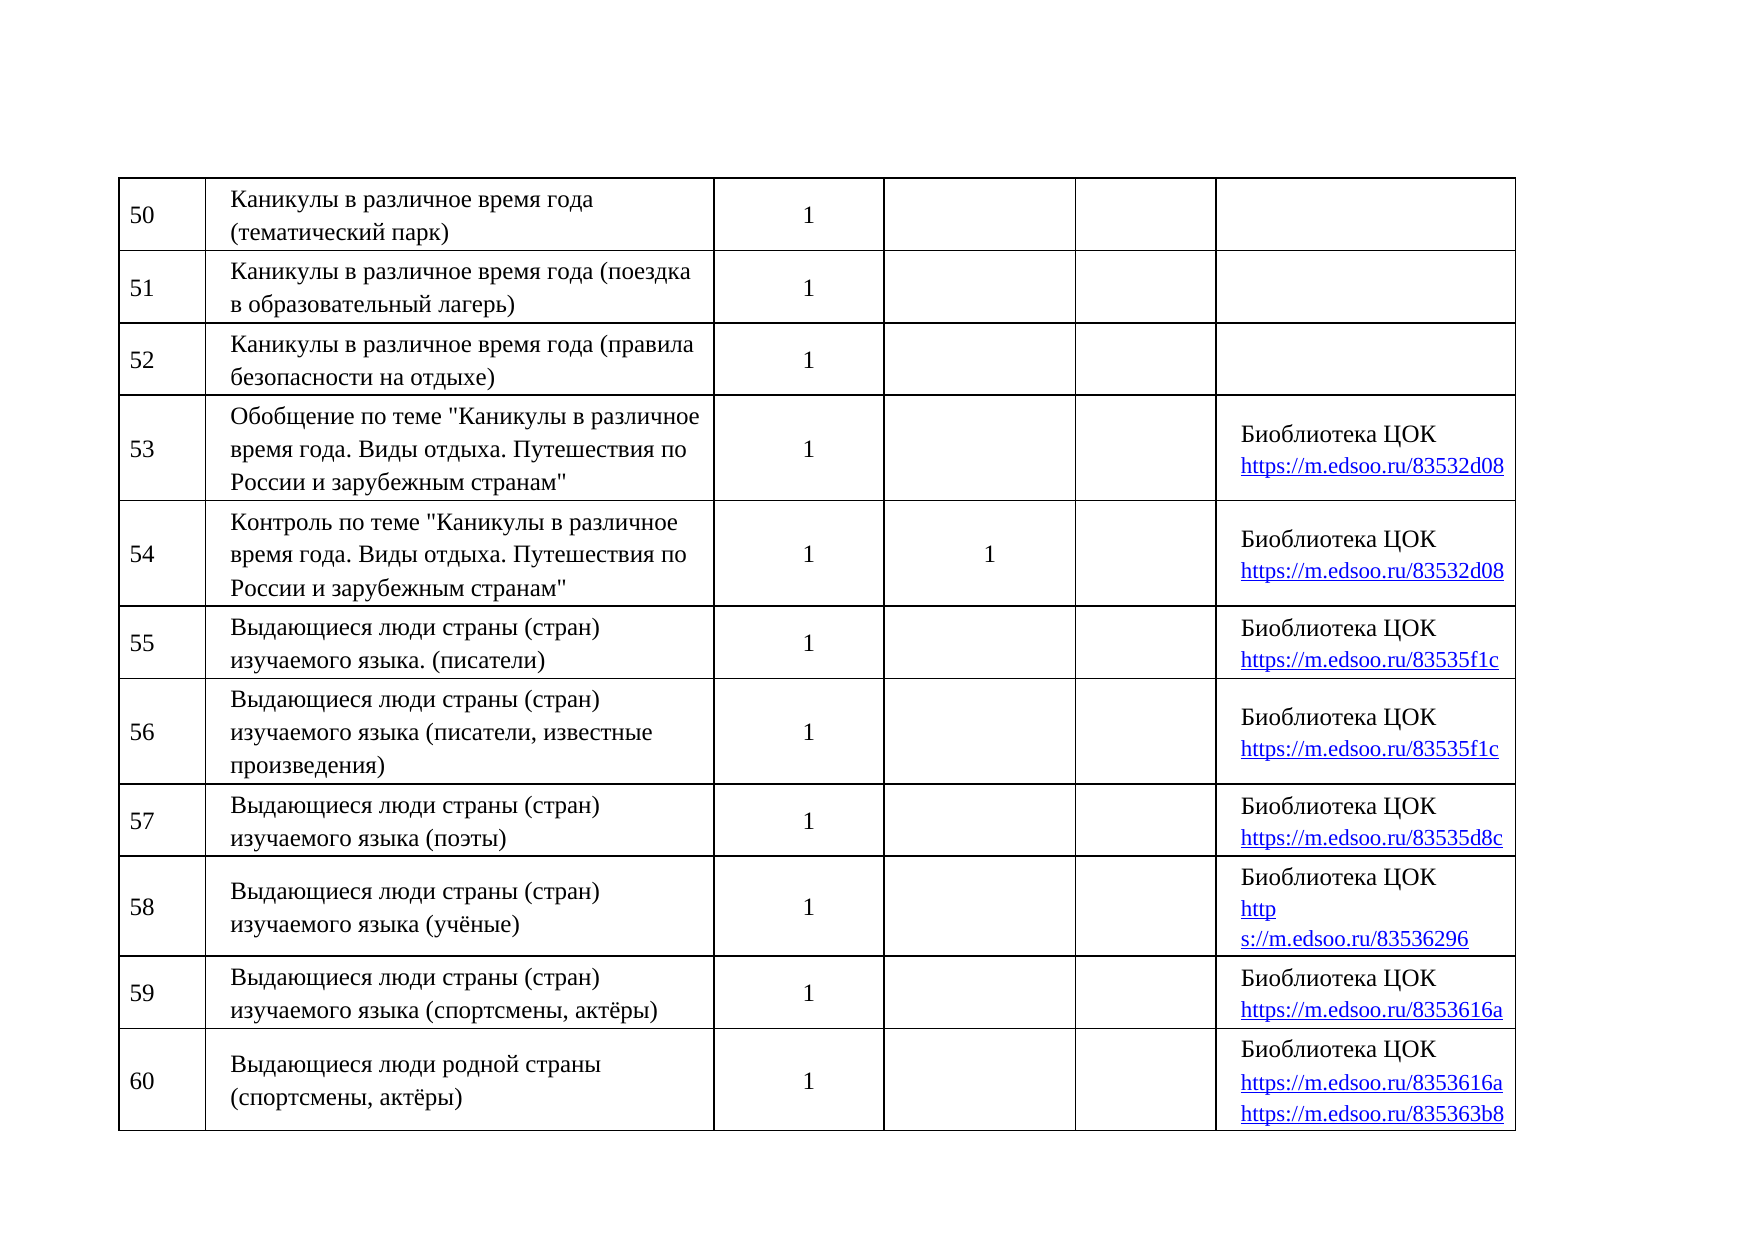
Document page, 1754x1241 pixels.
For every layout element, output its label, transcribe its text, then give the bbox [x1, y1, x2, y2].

table_cell Обобщение по теме "Каникулы в различное время года. Виды отдыха. Путешествия по России и зарубежным странам" [206, 396, 713, 500]
table_cell [885, 785, 1075, 855]
table_cell [1217, 179, 1515, 249]
table_cell 1 [715, 679, 883, 783]
table_cell 1 [715, 1029, 883, 1130]
table_cell Каникулы в различное время года (тематический парк) [206, 179, 713, 249]
table_cell [1076, 607, 1215, 678]
table_cell Биоблиотека ЦОК https://m.edsoo.ru/83536296 [1217, 857, 1515, 955]
table_cell Биоблиотека ЦОК https://m.edsoo.ru/83535f1c [1217, 679, 1515, 783]
table_cell [1076, 251, 1215, 322]
table_cell [885, 396, 1075, 500]
table_cell [1076, 785, 1215, 855]
table_cell 55 [120, 607, 205, 678]
table_cell [885, 679, 1075, 783]
table_cell 1 [715, 857, 883, 955]
table_cell [885, 324, 1075, 394]
table_cell [1076, 957, 1215, 1028]
table_cell Биоблиотека ЦОК https://m.edsoo.ru/83535d8c [1217, 785, 1515, 855]
table_cell [885, 607, 1075, 678]
table_cell [1076, 857, 1215, 955]
table_cell 1 [885, 501, 1075, 605]
table_cell Биоблиотека ЦОК https://m.edsoo.ru/83535f1c [1217, 607, 1515, 678]
table_cell 54 [120, 501, 205, 605]
table_cell Биоблиотека ЦОК https://m.edsoo.ru/8353616a https://m.edsoo.ru/835363b8 [1217, 1029, 1515, 1130]
table_cell 1 [715, 501, 883, 605]
table_cell 1 [715, 785, 883, 855]
table_cell [885, 957, 1075, 1028]
table_cell Выдающиеся люди страны (стран) изучаемого языка (писатели, известные произведения) [206, 679, 713, 783]
table_cell [885, 1029, 1075, 1130]
table_cell [1076, 179, 1215, 249]
table_cell 50 [120, 179, 205, 249]
table_cell [1076, 396, 1215, 500]
table_cell 56 [120, 679, 205, 783]
table_cell Биоблиотека ЦОК https://m.edsoo.ru/83532d08 [1217, 501, 1515, 605]
table_cell [1076, 1029, 1215, 1130]
table_cell 1 [715, 179, 883, 249]
table_cell 57 [120, 785, 205, 855]
table_cell [885, 251, 1075, 322]
table_cell Выдающиеся люди страны (стран) изучаемого языка. (писатели) [206, 607, 713, 678]
table_cell Биоблиотека ЦОК https://m.edsoo.ru/8353616a [1217, 957, 1515, 1028]
table_cell [1076, 679, 1215, 783]
table_cell Биоблиотека ЦОК https://m.edsoo.ru/83532d08 [1217, 396, 1515, 500]
table_cell [885, 179, 1075, 249]
table_cell Выдающиеся люди страны (стран) изучаемого языка (учёные) [206, 857, 713, 955]
table_cell Каникулы в различное время года (правила безопасности на отдыхе) [206, 324, 713, 394]
table_cell 1 [715, 396, 883, 500]
table_cell 1 [715, 957, 883, 1028]
table_cell [885, 857, 1075, 955]
table_cell 1 [715, 607, 883, 678]
table_cell [1076, 501, 1215, 605]
table_cell Выдающиеся люди страны (стран) изучаемого языка (поэты) [206, 785, 713, 855]
table_cell 1 [715, 251, 883, 322]
table_cell 59 [120, 957, 205, 1028]
table_cell [1217, 324, 1515, 394]
table_cell Выдающиеся люди родной страны (спортсмены, актёры) [206, 1029, 713, 1130]
table_cell 1 [715, 324, 883, 394]
table_cell 51 [120, 251, 205, 322]
table_cell Выдающиеся люди страны (стран) изучаемого языка (спортсмены, актёры) [206, 957, 713, 1028]
table_cell Контроль по теме "Каникулы в различное время года. Виды отдыха. Путешествия по России и зарубежным странам" [206, 501, 713, 605]
table_cell 52 [120, 324, 205, 394]
table_cell 60 [120, 1029, 205, 1130]
table_cell 58 [120, 857, 205, 955]
table_cell Каникулы в различное время года (поездка в образовательный лагерь) [206, 251, 713, 322]
table_cell [1076, 324, 1215, 394]
table_cell [1217, 251, 1515, 322]
table_cell 53 [120, 396, 205, 500]
